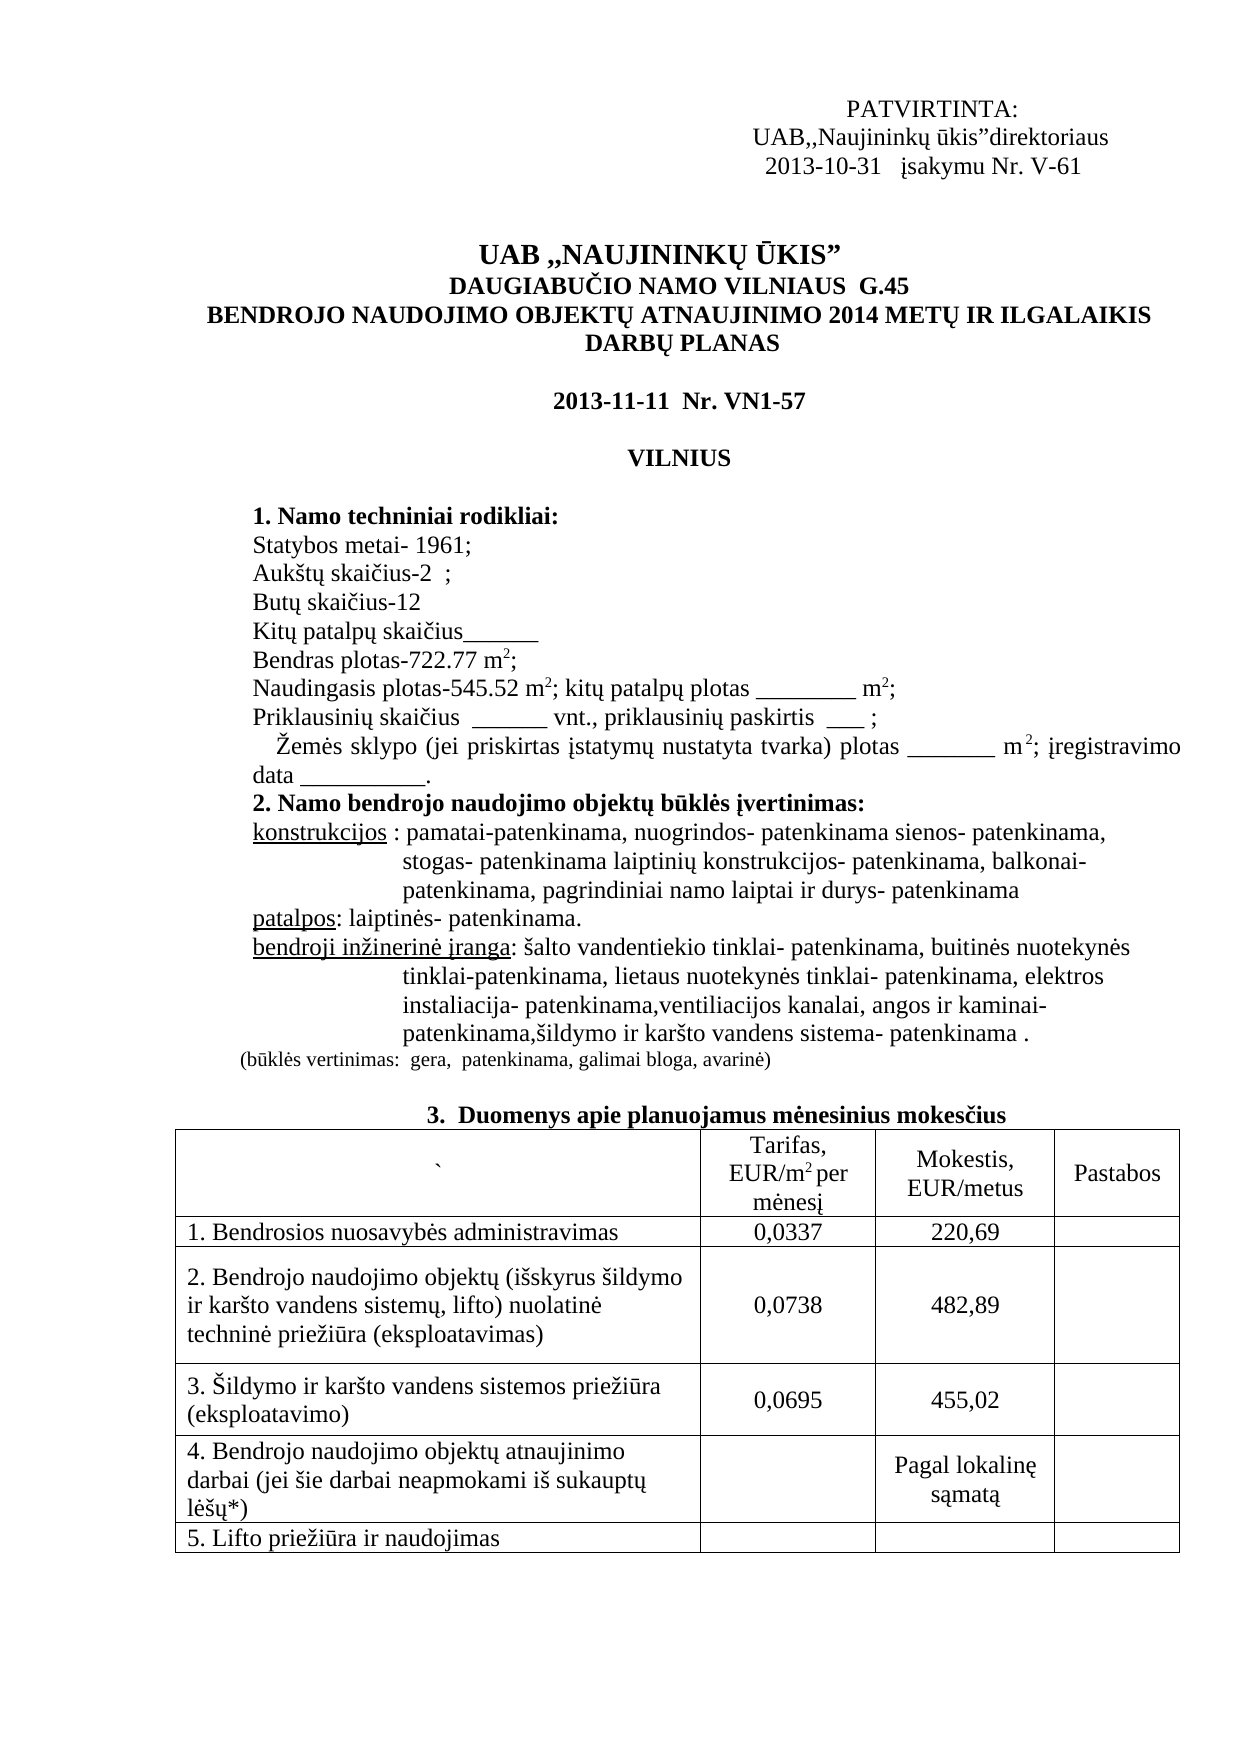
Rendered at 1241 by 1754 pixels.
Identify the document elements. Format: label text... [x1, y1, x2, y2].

table_cell 5. Lifto priežiūra ir naudojimas [176, 1523, 700, 1552]
table_header Mokestis, EUR/metus [876, 1130, 1054, 1216]
text Aukštų skaičius-2 ; [177, 558, 1181, 587]
table_header Pastabos [1055, 1130, 1179, 1216]
table_cell [1055, 1523, 1179, 1552]
table_cell [1055, 1436, 1179, 1522]
subtitle 2. Namo bendrojo naudojimo objektų būklės įvertinimas: [252, 788, 1181, 817]
table_header ` [176, 1130, 700, 1216]
text 2013-10-31 įsakymu Nr. V-61 [709, 151, 1181, 180]
table_cell [1055, 1217, 1179, 1246]
text Bendras plotas-722.77 m2; [177, 645, 1181, 673]
table_cell 2. Bendrojo naudojimo objektų (išskyrus šildymo ir karšto vandens sistemų, lifto) nuolatinė techninė priežiūra (eksploatavimas) [176, 1247, 700, 1363]
text UAB ,,NAUJININKŲ ŪKIS” [177, 237, 1181, 271]
text Žemės sklypo (jei priskirtas įstatymų nustatyta tvarka) plotas _______ m2; įregistravimo data __________. [177, 731, 1181, 788]
table_cell 4. Bendrojo naudojimo objektų atnaujinimo darbai (jei šie darbai neapmokami iš sukauptų lėšų*) [176, 1436, 700, 1522]
text Butų skaičius-12 [177, 587, 1181, 616]
text bendroji inžinerinė įranga: šalto vandentiekio tinklai- patenkinama, buitinės nuotekynės tinklai-patenkinama, lietaus nuotekynės tinklai- patenkinama, elektros instaliacija- patenkinama,ventiliacijos kanalai, angos ir kaminai- patenkinama,šildymo ir karšto vandens sistema- patenkinama . [177, 932, 1181, 1047]
table_cell [876, 1523, 1054, 1552]
table_cell 1. Bendrosios nuosavybės administravimas [176, 1217, 700, 1246]
table_cell 455,02 [876, 1364, 1054, 1435]
text Statybos metai- 1961; [177, 530, 1181, 558]
text DARBŲ PLANAS [177, 328, 1181, 357]
text DAUGIABUČIO NAMO VILNIAUS G.45 [177, 271, 1181, 300]
table_cell [1055, 1247, 1179, 1363]
table_cell 0,0337 [701, 1217, 875, 1246]
table_cell [701, 1436, 875, 1522]
text 2013-11-11 Nr. VN1-57 [177, 386, 1181, 415]
table_cell Pagal lokalinę sąmatą [876, 1436, 1054, 1522]
table_cell 3. Šildymo ir karšto vandens sistemos priežiūra (eksploatavimo) [176, 1364, 700, 1435]
text Priklausinių skaičius ______ vnt., priklausinių paskirtis ___ ; [177, 702, 1181, 731]
table_cell [1055, 1364, 1179, 1435]
text patalpos: laiptinės- patenkinama. [177, 903, 1181, 932]
table_cell 220,69 [876, 1217, 1054, 1246]
text (būklės vertinimas: , patenkinama, galimai bloga, avarinė) [177, 1047, 1181, 1071]
text Kitų patalpų skaičius______ [177, 616, 1181, 645]
table_cell [701, 1523, 875, 1552]
text Naudingasis plotas-545.52 m2; kitų patalpų plotas ________ m2; [177, 673, 1181, 702]
subtitle 3. Duomenys apie planuojamus mėnesinius mokesčius [252, 1100, 1181, 1129]
table_cell 0,0738 [701, 1247, 875, 1363]
table_cell 482,89 [876, 1247, 1054, 1363]
table_cell 0,0695 [701, 1364, 875, 1435]
text BENDROJO NAUDOJIMO OBJEKTŲ ATNAUJINIMO 2014 METŲ IR ILGALAIKIS [177, 300, 1181, 328]
text PATVIRTINTA: [709, 94, 1181, 122]
text konstrukcijos : pamatai-patenkinama, nuogrindos- patenkinama sienos- patenkinama, stogas- patenkinama laiptinių konstrukcijos- patenkinama, balkonai- patenkinama, pagrindiniai namo laiptai ir durys- patenkinama [158, 817, 1181, 903]
text 1. Namo techniniai rodikliai: [177, 501, 1181, 530]
text UAB,,Naujininkų ūkis”direktoriaus [709, 122, 1181, 151]
table_header Tarifas, EUR/m2 per mėnesį [701, 1130, 875, 1216]
